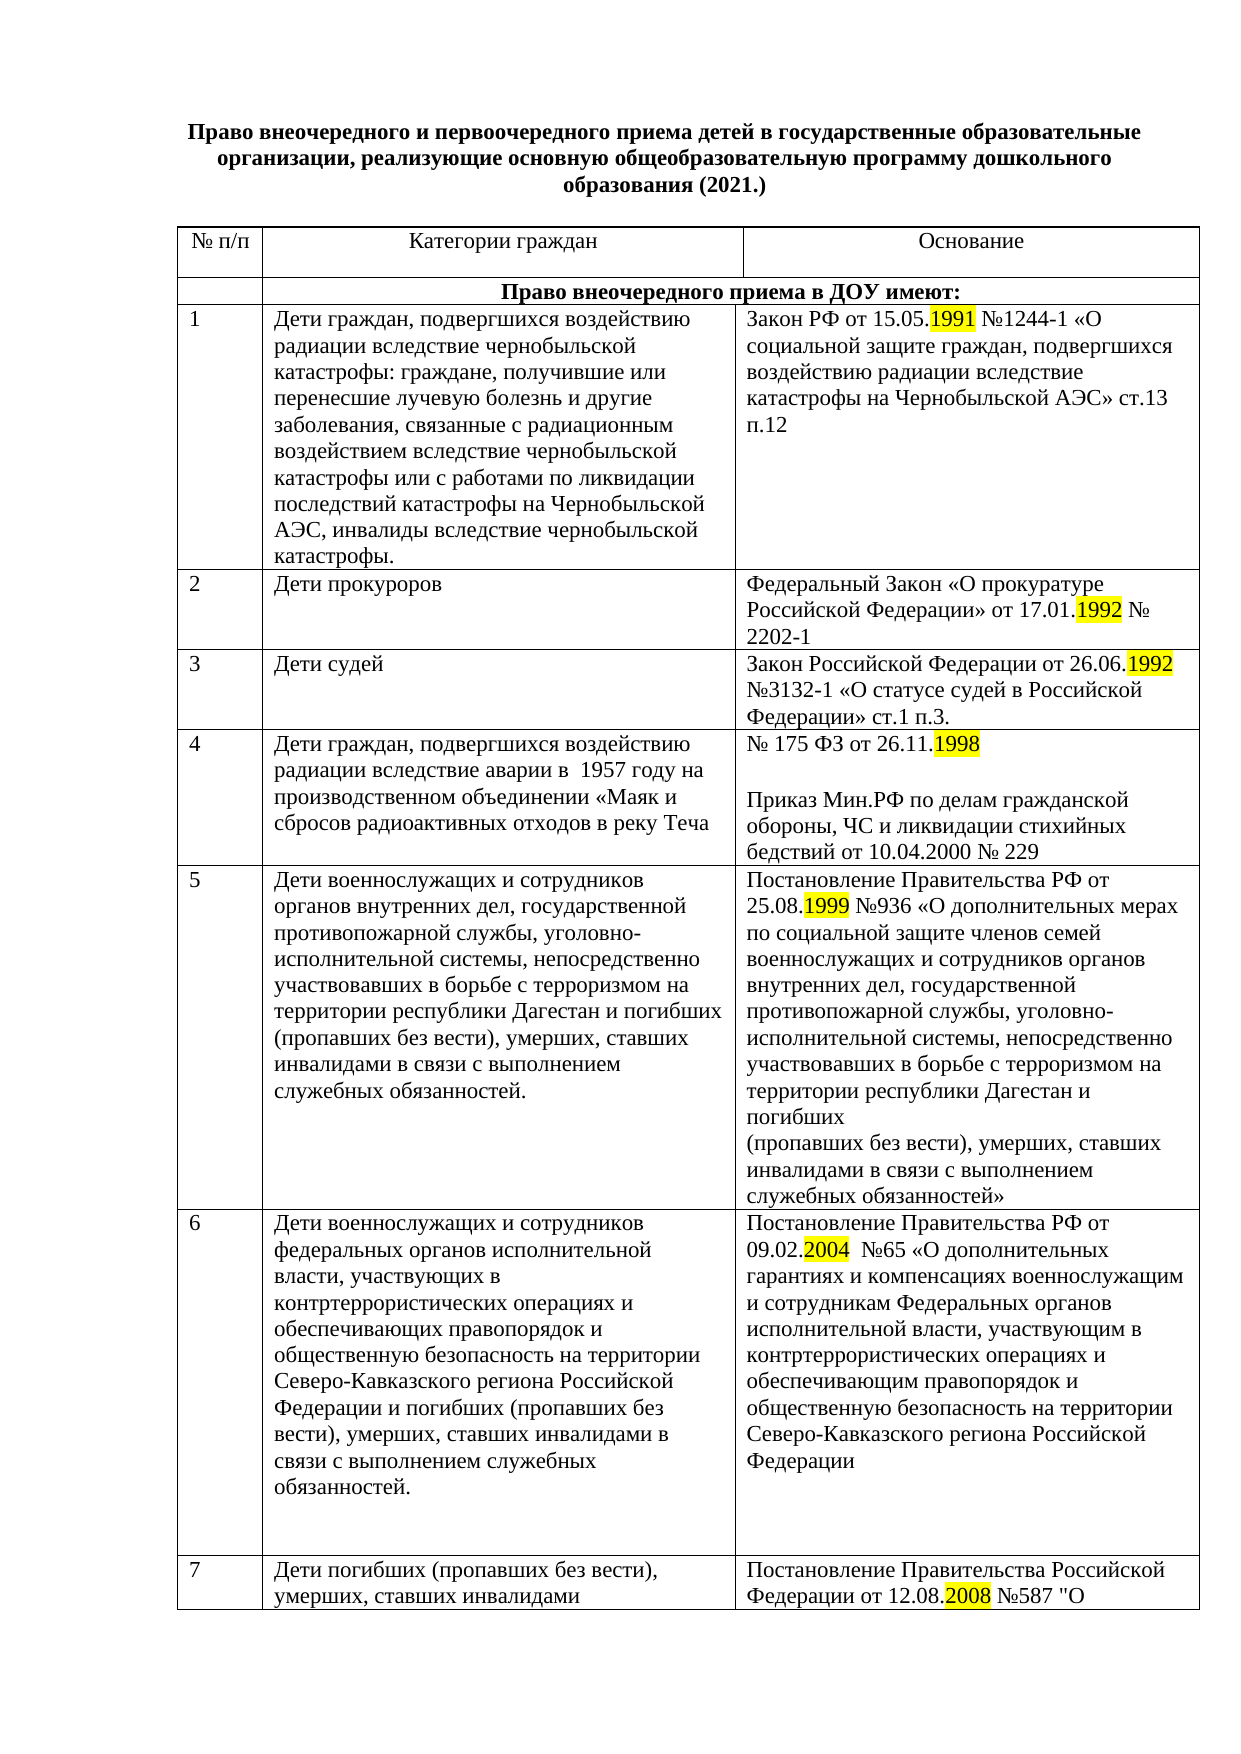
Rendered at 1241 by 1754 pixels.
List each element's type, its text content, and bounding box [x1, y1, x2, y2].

table_cell 7 [178, 1556, 262, 1609]
table_cell Право внеочередного приема в ДОУ имеют: [263, 278, 1199, 304]
table_cell Дети судей [263, 650, 735, 729]
table_cell 1 [178, 305, 262, 569]
table_cell Федеральный Закон «О прокуратуре Российской Федерации» от 17.01.1992 № 2202-1 [736, 570, 1199, 649]
table_cell 2 [178, 570, 262, 649]
text Право внеочередного и первоочередного приема детей в государственные образовательные организации, реализующие основную общеобразовательную программу дошкольного образования (2021.) [177, 118, 1152, 197]
table_header Основание [744, 228, 1199, 277]
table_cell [263, 1556, 735, 1609]
table_cell Дети военнослужащих и сотрудников органов внутренних дел, государственной противопожарной службы, уголовно-исполнительной системы, непосредственно участвовавших в борьбе с терроризмом на территории республики Дагестан и погибших (пропавших без вести), умерших, ставших инвалидами в связи с выполнением служебных обязанностей. [263, 866, 735, 1208]
table_cell Постановление Правительства РФ от 25.08.1999 №936 «О дополнительных мерах по социальной защите членов семей военнослужащих и сотрудников органов внутренних дел, государственной противопожарной службы, уголовно-исполнительной системы, непосредственно участвовавших в борьбе с терроризмом на территории республики Дагестан и погибших (пропавших без вести), умерших, ставших инвалидами в связи с выполнением служебных обязанностей» [736, 866, 1199, 1208]
table_cell Дети граждан, подвергшихся воздействию радиации вследствие аварии в 1957 году на производственном объединении «Маяк и сбросов радиоактивных отходов в реку Теча [263, 730, 735, 865]
table_header Категории граждан [263, 228, 743, 277]
table_cell 4 [178, 730, 262, 865]
table_cell Дети прокуроров [263, 570, 735, 649]
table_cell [736, 1556, 1199, 1609]
table_cell [178, 278, 262, 304]
table_cell 6 [178, 1210, 262, 1555]
table_cell Закон Российской Федерации от 26.06.1992 №3132-1 «О статусе судей в Российской Федерации» ст.1 п.3. [736, 650, 1199, 729]
table_cell Постановление Правительства РФ от 09.02.2004 №65 «О дополнительных гарантиях и компенсациях военнослужащим и сотрудникам Федеральных органов исполнительной власти, участвующим в контртеррористических операциях и обеспечивающим правопорядок и общественную безопасность на территории Северо-Кавказского региона Российской Федерации [736, 1210, 1199, 1555]
table_cell № 175 ФЗ от 26.11.1998 Приказ Мин.РФ по делам гражданской обороны, ЧС и ликвидации стихийных бедствий от 10.04.2000 № 229 [736, 730, 1199, 865]
table_cell Дети граждан, подвергшихся воздействию радиации вследствие чернобыльской катастрофы: граждане, получившие или перенесшие лучевую болезнь и другие заболевания, связанные с радиационным воздействием вследствие чернобыльской катастрофы или с работами по ликвидации последствий катастрофы на Чернобыльской АЭС, инвалиды вследствие чернобыльской катастрофы. [263, 305, 735, 569]
table_cell Дети военнослужащих и сотрудников федеральных органов исполнительной власти, участвующих в контртеррористических операциях и обеспечивающих правопорядок и общественную безопасность на территории Северо-Кавказского региона Российской Федерации и погибших (пропавших без вести), умерших, ставших инвалидами в связи с выполнением служебных обязанностей. [263, 1210, 735, 1555]
table_cell Закон РФ от 15.05.1991 №1244-1 «О социальной защите граждан, подвергшихся воздействию радиации вследствие катастрофы на Чернобыльской АЭС» ст.13 п.12 [736, 305, 1199, 569]
table_cell 3 [178, 650, 262, 729]
table_cell 5 [178, 866, 262, 1208]
table_header № п/п [178, 228, 262, 277]
